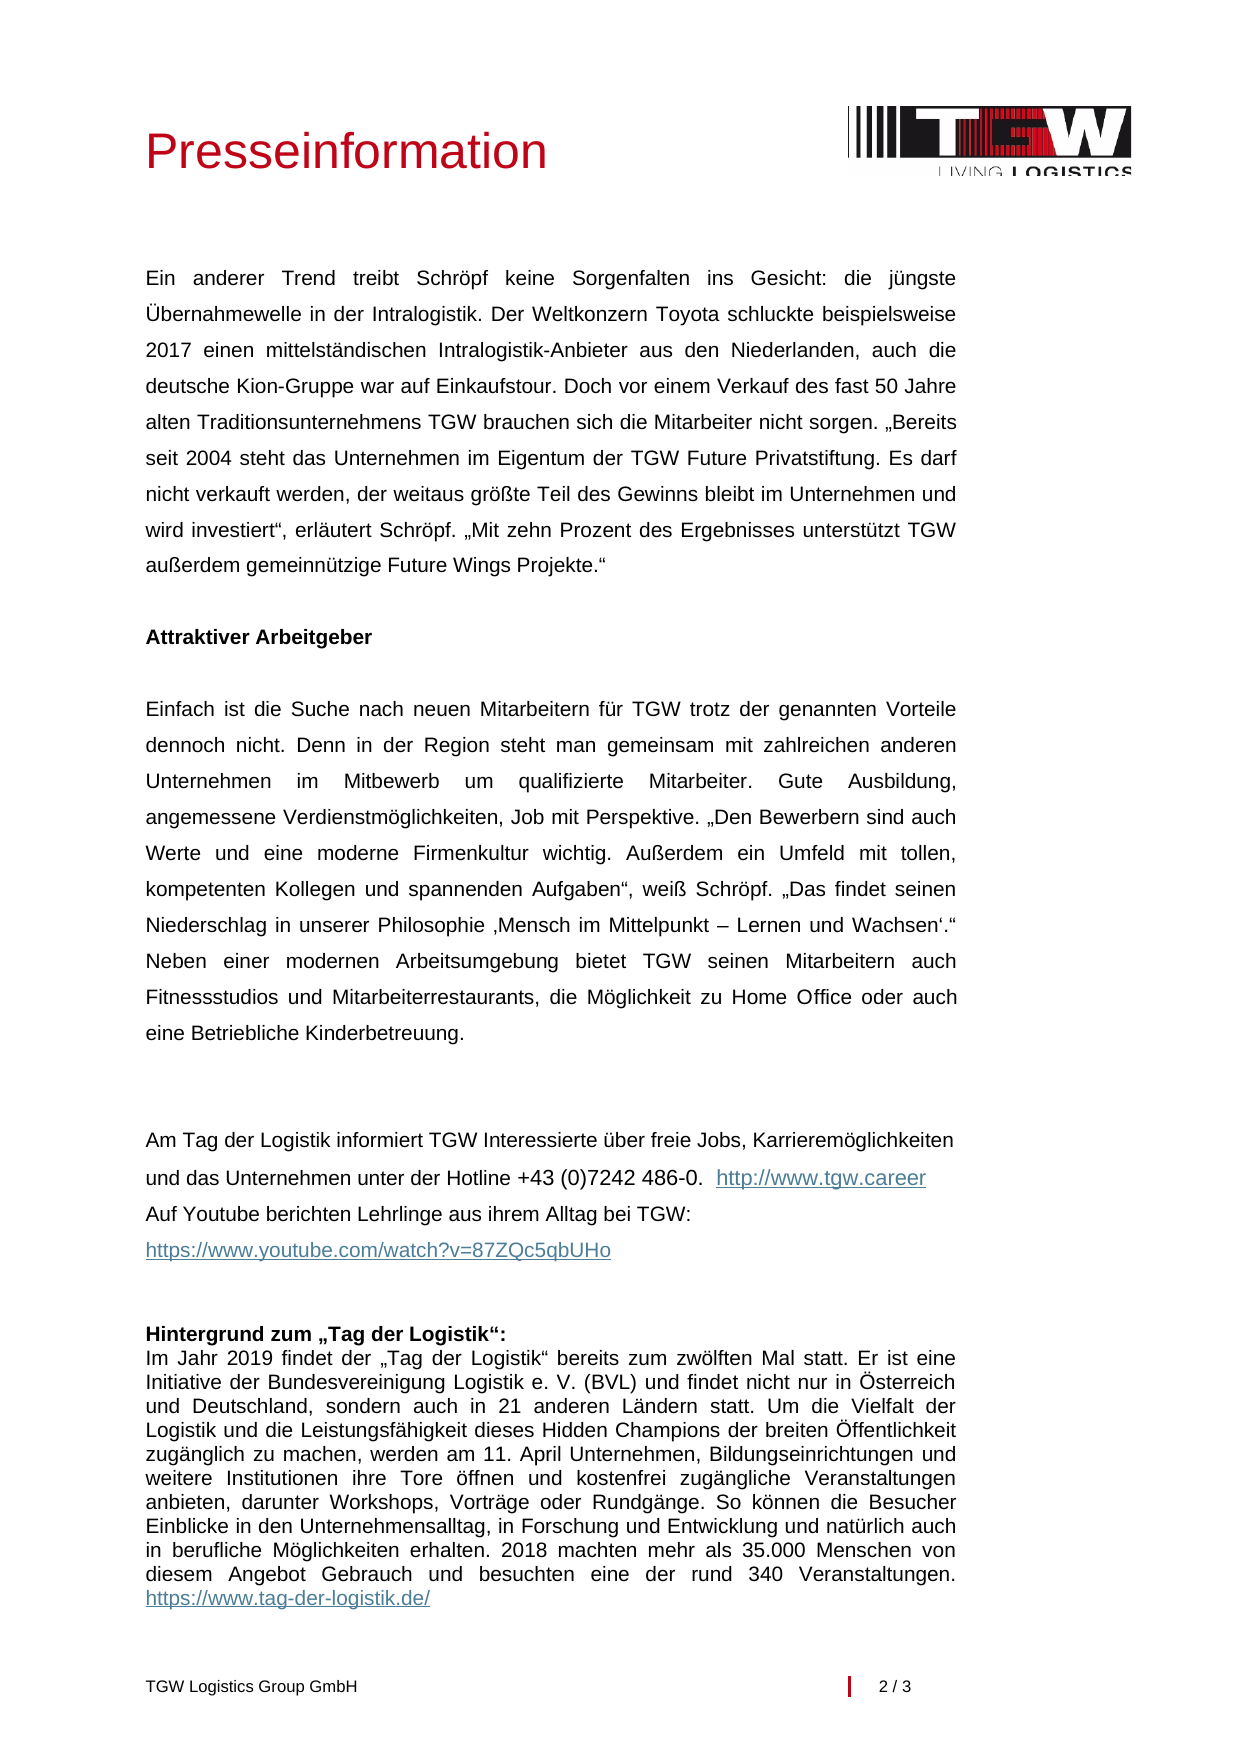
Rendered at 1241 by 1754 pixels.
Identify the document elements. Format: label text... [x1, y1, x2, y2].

text Am Tag der Logistik informiert TGW Interessierte über freie Jobs, Karrieremöglichkeiten und das Unternehmen unter der Hotline +43 (0)7242 486-0. http://www.tgw.career Auf Youtube berichten Lehrlinge aus ihrem Alltag bei TGW: https://www.youtube.com/watch?v=87ZQc5qbUHo [145, 1128, 957, 1262]
text Ein anderer Trend treibt Schröpf keine Sorgenfalten ins Gesicht: die jüngste Übernahmewelle in der Intralogistik. Der Weltkonzern Toyota schluckte beispielsweise 2017 einen mittelständischen Intralogistik-Anbieter aus den Niederlanden, auch die deutsche Kion-Gruppe war auf Einkaufstour. Doch vor einem Verkauf des fast 50 Jahre alten Traditionsunternehmens TGW brauchen sich die Mitarbeiter nicht sorgen. „Bereits seit 2004 steht das Unternehmen im Eigentum der TGW Future Privatstiftung. Es darf nicht verkauft werden, der weitaus größte Teil des Gewinns bleibt im Unternehmen und wird investiert“, erläutert Schröpf. „Mit zehn Prozent des Ergebnisses unterstützt TGW außerdem gemeinnützige Future Wings Projekte.“ [145, 266, 957, 577]
text Attraktiver Arbeitgeber [145, 625, 957, 649]
picture [846, 106, 1132, 176]
text Einfach ist die Suche nach neuen Mitarbeitern für TGW trotz der genannten Vorteile dennoch nicht. Denn in der Region steht man gemeinsam mit zahlreichen anderen Unternehmen im Mitbewerb um qualifizierte Mitarbeiter. Gute Ausbildung, angemessene Verdienstmöglichkeiten, Job mit Perspektive. „Den Bewerbern sind auch Werte und eine moderne Firmenkultur wichtig. Außerdem ein Umfeld mit tollen, kompetenten Kollegen und spannenden Aufgaben“, weiß Schröpf. „Das findet seinen Niederschlag in unserer Philosophie ‚Mensch im Mittelpunkt – Lernen und Wachsen‘.“ Neben einer modernen Arbeitsumgebung bietet TGW seinen Mitarbeitern auch Fitnessstudios und Mitarbeiterrestaurants, die Möglichkeit zu Home Office oder auch eine Betriebliche Kinderbetreuung. [145, 697, 957, 1044]
text Im Jahr 2019 findet der „Tag der Logistik“ bereits zum zwölften Mal statt. Er ist eine Initiative der Bundesvereinigung Logistik e. V. (BVL) und findet nicht nur in Österreich und Deutschland, sondern auch in 21 anderen Ländern statt. Um die Vielfalt der Logistik und die Leistungsfähigkeit dieses Hidden Champions der breiten Öffentlichkeit zugänglich zu machen, werden am 11. April Unternehmen, Bildungseinrichtungen und weitere Institutionen ihre Tore öffnen und kostenfrei zugängliche Veranstaltungen anbieten, darunter Workshops, Vorträge oder Rundgänge. So können die Besucher Einblicke in den Unternehmensalltag, in Forschung und Entwicklung und natürlich auch in berufliche Möglichkeiten erhalten. 2018 machten mehr als 35.000 Menschen von diesem Angebot Gebrauch und besuchten eine der rund 340 Veranstaltungen. https://www.tag-der-logistik.de/ [145, 1346, 957, 1633]
text Hintergrund zum „Tag der Logistik“: [145, 1322, 957, 1346]
